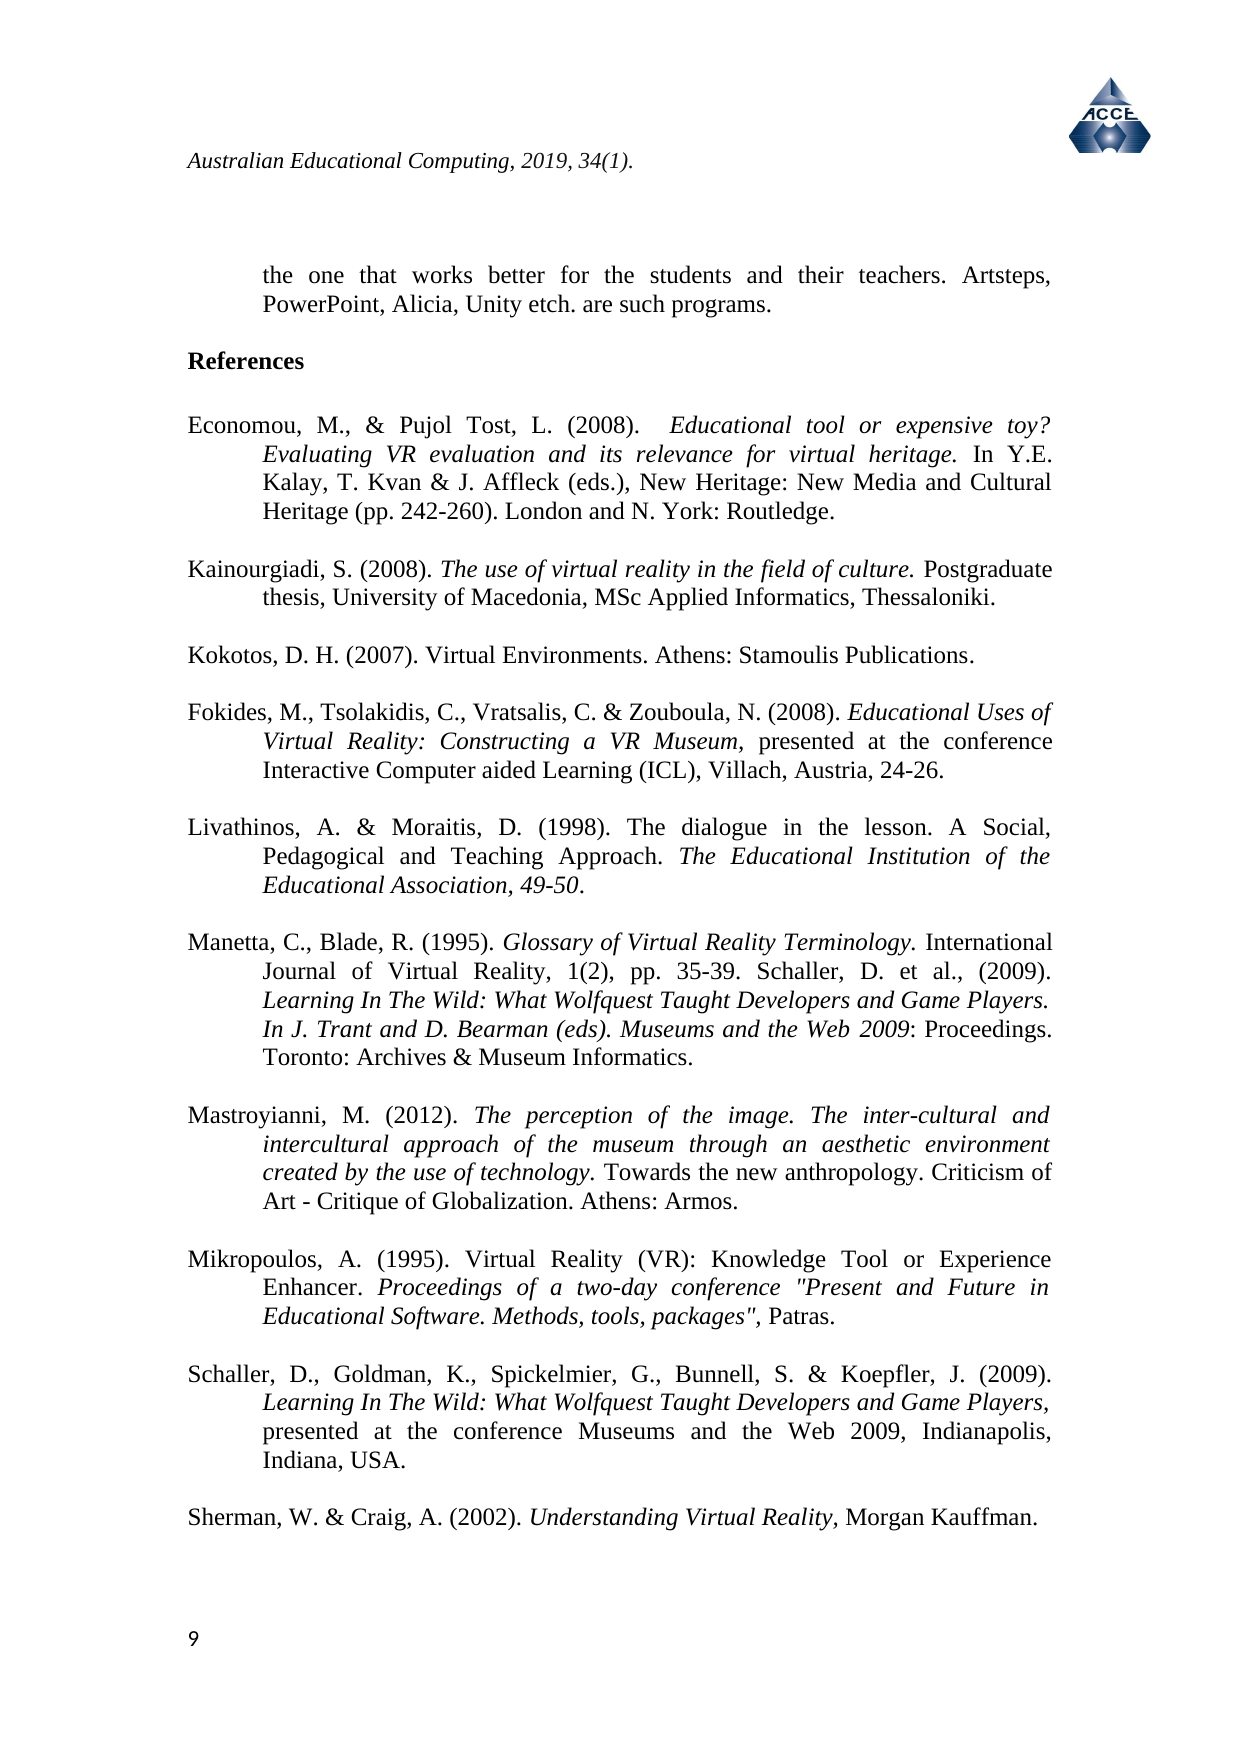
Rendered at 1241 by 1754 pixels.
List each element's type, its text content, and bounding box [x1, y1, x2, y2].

text Economou, M., & Pujol Tost, L. (2008). Educational tool or expensive toy? Evaluating VR evaluation and its relevance for virtual heritage. In Y.E. Kalay, T. Kvan & J. Affleck (eds.), New Heritage: New Media and Cultural Heritage (pp. 242-260). London and N. York: Routledge. [187, 410, 1053, 525]
text Kokotos, D. H. (2007). Virtual Environments. Athens: Stamoulis Publications. [187, 640, 1053, 669]
text Livathinos, A. & Moraitis, D. (1998). The dialogue in the lesson. A Social, Pedagogical and Teaching Approach. The Educational Institution of the Educational Association, 49-50. [187, 812, 1053, 899]
text Fokides, M., Tsolakidis, C., Vratsalis, C. & Zouboula, N. (2008). Educational Uses of Virtual Reality: Constructing a VR Museum, presented at the conference Interactive Computer aided Learning (ICL), Villach, Austria, 24-26. [187, 697, 1053, 784]
text Manetta, C., Blade, R. (1995). Glossary of Virtual Reality Terminology. International Journal of Virtual Reality, 1(2), pp. 35-39. Schaller, D. et al., (2009). Learning In The Wild: What Wolfquest Taught Developers and Game Players. In J. Trant and D. Bearman (eds). Museums and the Web 2009: Proceedings. Toronto: Archives & Museum Informatics. [187, 927, 1053, 1071]
text Schaller, D., Goldman, K., Spickelmier, G., Bunnell, S. & Koepfler, J. (2009). Learning In The Wild: What Wolfquest Taught Developers and Game Players, presented at the conference Museums and the Web 2009, Indianapolis, Indiana, USA. [187, 1359, 1053, 1474]
text Sherman, W. & Craig, A. (2002). Understanding Virtual Reality, Morgan Kauffman. [187, 1502, 1053, 1531]
text Mikropoulos, A. (1995). Virtual Reality (VR): Knowledge Tool or Experience Enhancer. Proceedings of a two-day conference "Present and Future in Educational Software. Methods, tools, packages", Patras. [187, 1244, 1053, 1330]
text Kainourgiadi, S. (2008). The use of virtual reality in the field of culture. Postgraduate thesis, University of Macedonia, MSc Applied Informatics, Thessaloniki. [187, 554, 1053, 611]
picture [1069, 77, 1151, 153]
text Mastroyianni, M. (2012). The perception of the image. The inter-cultural and intercultural approach of the museum through an aesthetic environment created by the use of technology. Towards the new anthropology. Criticism of Art - Critique of Globalization. Athens: Armos. [187, 1100, 1053, 1215]
text References [187, 346, 1053, 375]
